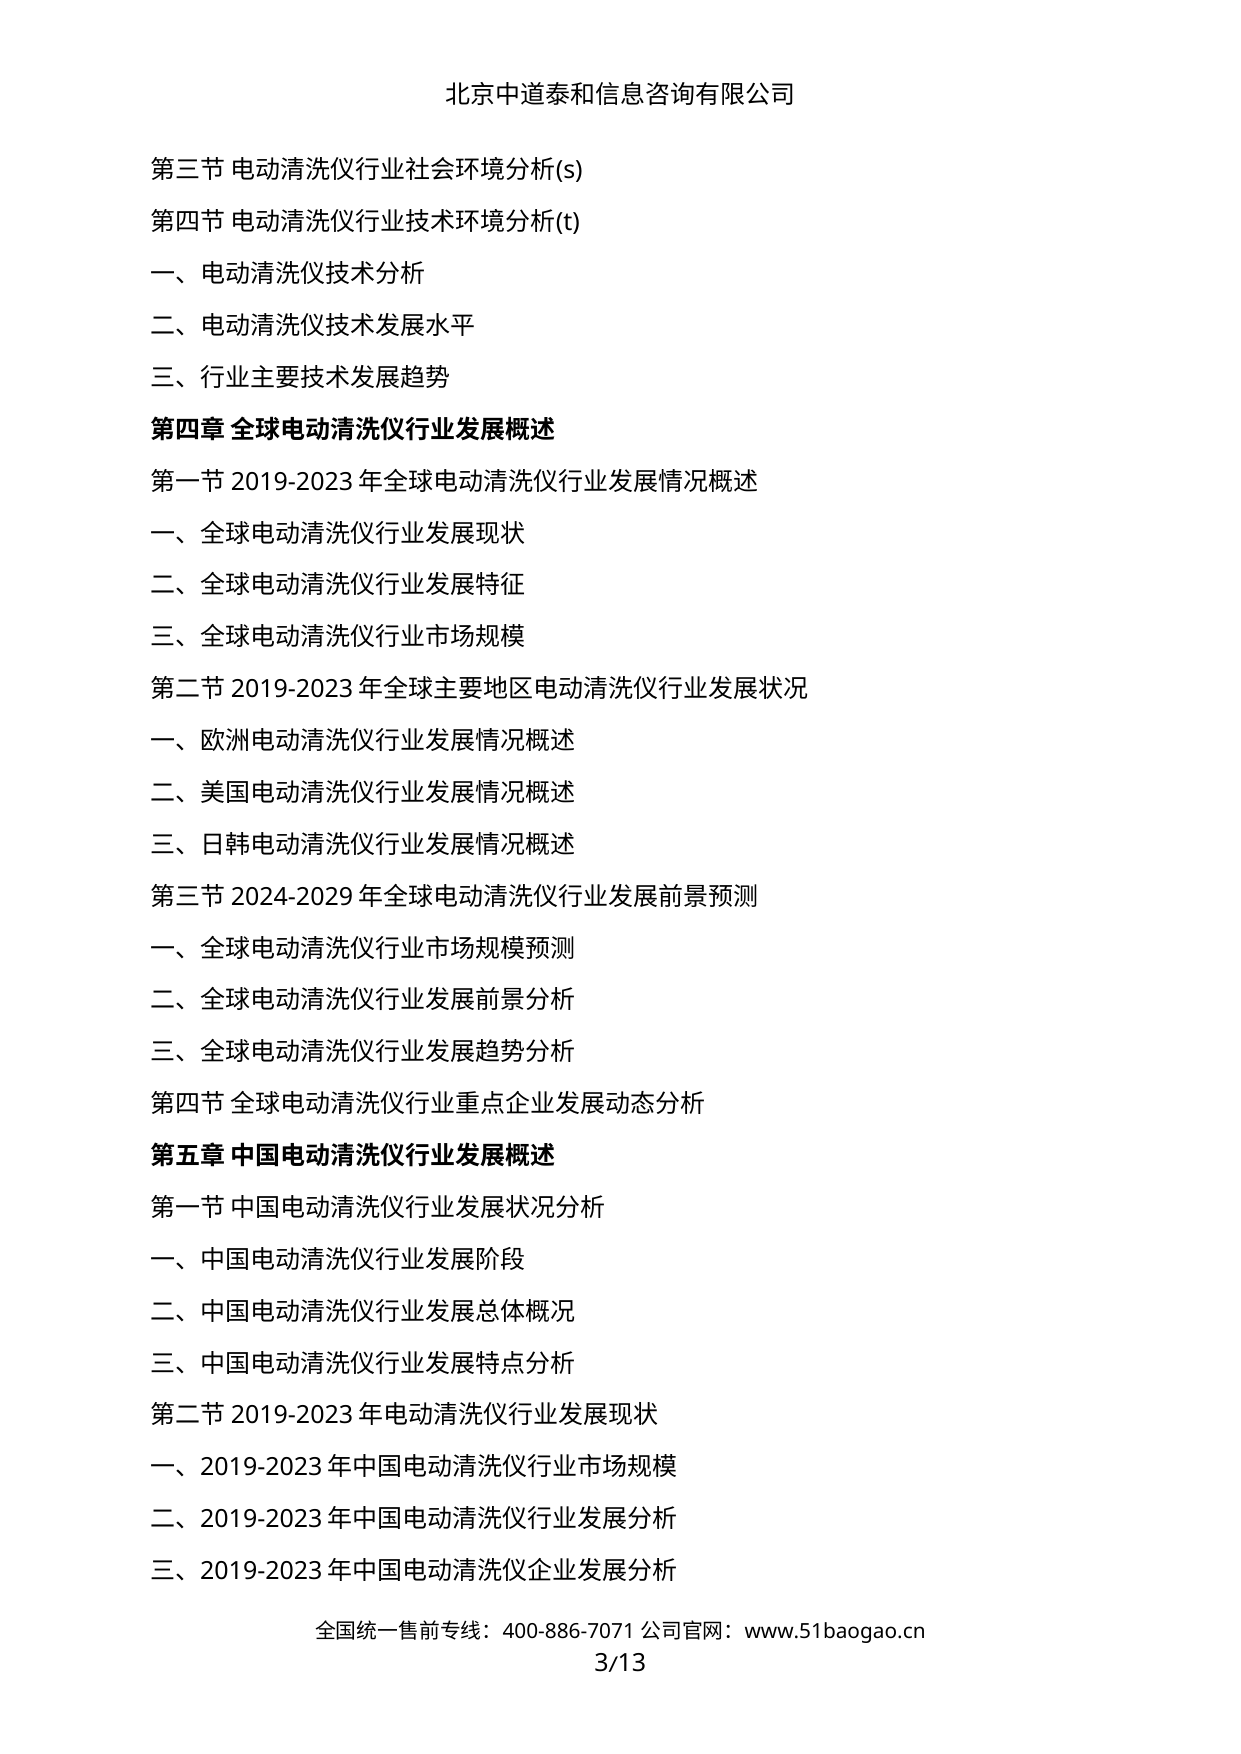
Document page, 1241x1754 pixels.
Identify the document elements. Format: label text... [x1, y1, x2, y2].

text 第一节 中国电动清洗仪行业发展状况分析 [150, 1187, 1090, 1224]
text 第三节 2024-2029年全球电动清洗仪行业发展前景预测 [150, 876, 1090, 912]
text 第一节 2019-2023年全球电动清洗仪行业发展情况概述 [150, 461, 1090, 497]
text 第四章 全球电动清洗仪行业发展概述 [150, 409, 1090, 446]
text 二、全球电动清洗仪行业发展前景分析 [150, 980, 1090, 1016]
text 一、全球电动清洗仪行业发展现状 [150, 513, 1090, 549]
text 第四节 全球电动清洗仪行业重点企业发展动态分析 [150, 1084, 1090, 1120]
text 三、日韩电动清洗仪行业发展情况概述 [150, 824, 1090, 861]
text 第三节 电动清洗仪行业社会环境分析(s) [150, 150, 1090, 186]
text 二、2019-2023年中国电动清洗仪行业发展分析 [150, 1499, 1090, 1535]
text 第五章 中国电动清洗仪行业发展概述 [150, 1136, 1090, 1172]
text 第四节 电动清洗仪行业技术环境分析(t) [150, 202, 1090, 238]
text 一、电动清洗仪技术分析 [150, 254, 1090, 290]
text 一、欧洲电动清洗仪行业发展情况概述 [150, 721, 1090, 757]
text 一、全球电动清洗仪行业市场规模预测 [150, 928, 1090, 964]
text 一、中国电动清洗仪行业发展阶段 [150, 1239, 1090, 1276]
text 三、全球电动清洗仪行业发展趋势分析 [150, 1032, 1090, 1068]
text 二、美国电动清洗仪行业发展情况概述 [150, 772, 1090, 809]
text 第二节 2019-2023年全球主要地区电动清洗仪行业发展状况 [150, 669, 1090, 705]
text 二、中国电动清洗仪行业发展总体概况 [150, 1291, 1090, 1327]
text 三、全球电动清洗仪行业市场规模 [150, 617, 1090, 653]
text 二、电动清洗仪技术发展水平 [150, 306, 1090, 342]
text 第二节 2019-2023年电动清洗仪行业发展现状 [150, 1395, 1090, 1431]
text 一、2019-2023年中国电动清洗仪行业市场规模 [150, 1447, 1090, 1483]
text 三、2019-2023年中国电动清洗仪企业发展分析 [150, 1551, 1090, 1587]
text 三、行业主要技术发展趋势 [150, 357, 1090, 394]
text 三、中国电动清洗仪行业发展特点分析 [150, 1343, 1090, 1379]
text 二、全球电动清洗仪行业发展特征 [150, 565, 1090, 601]
